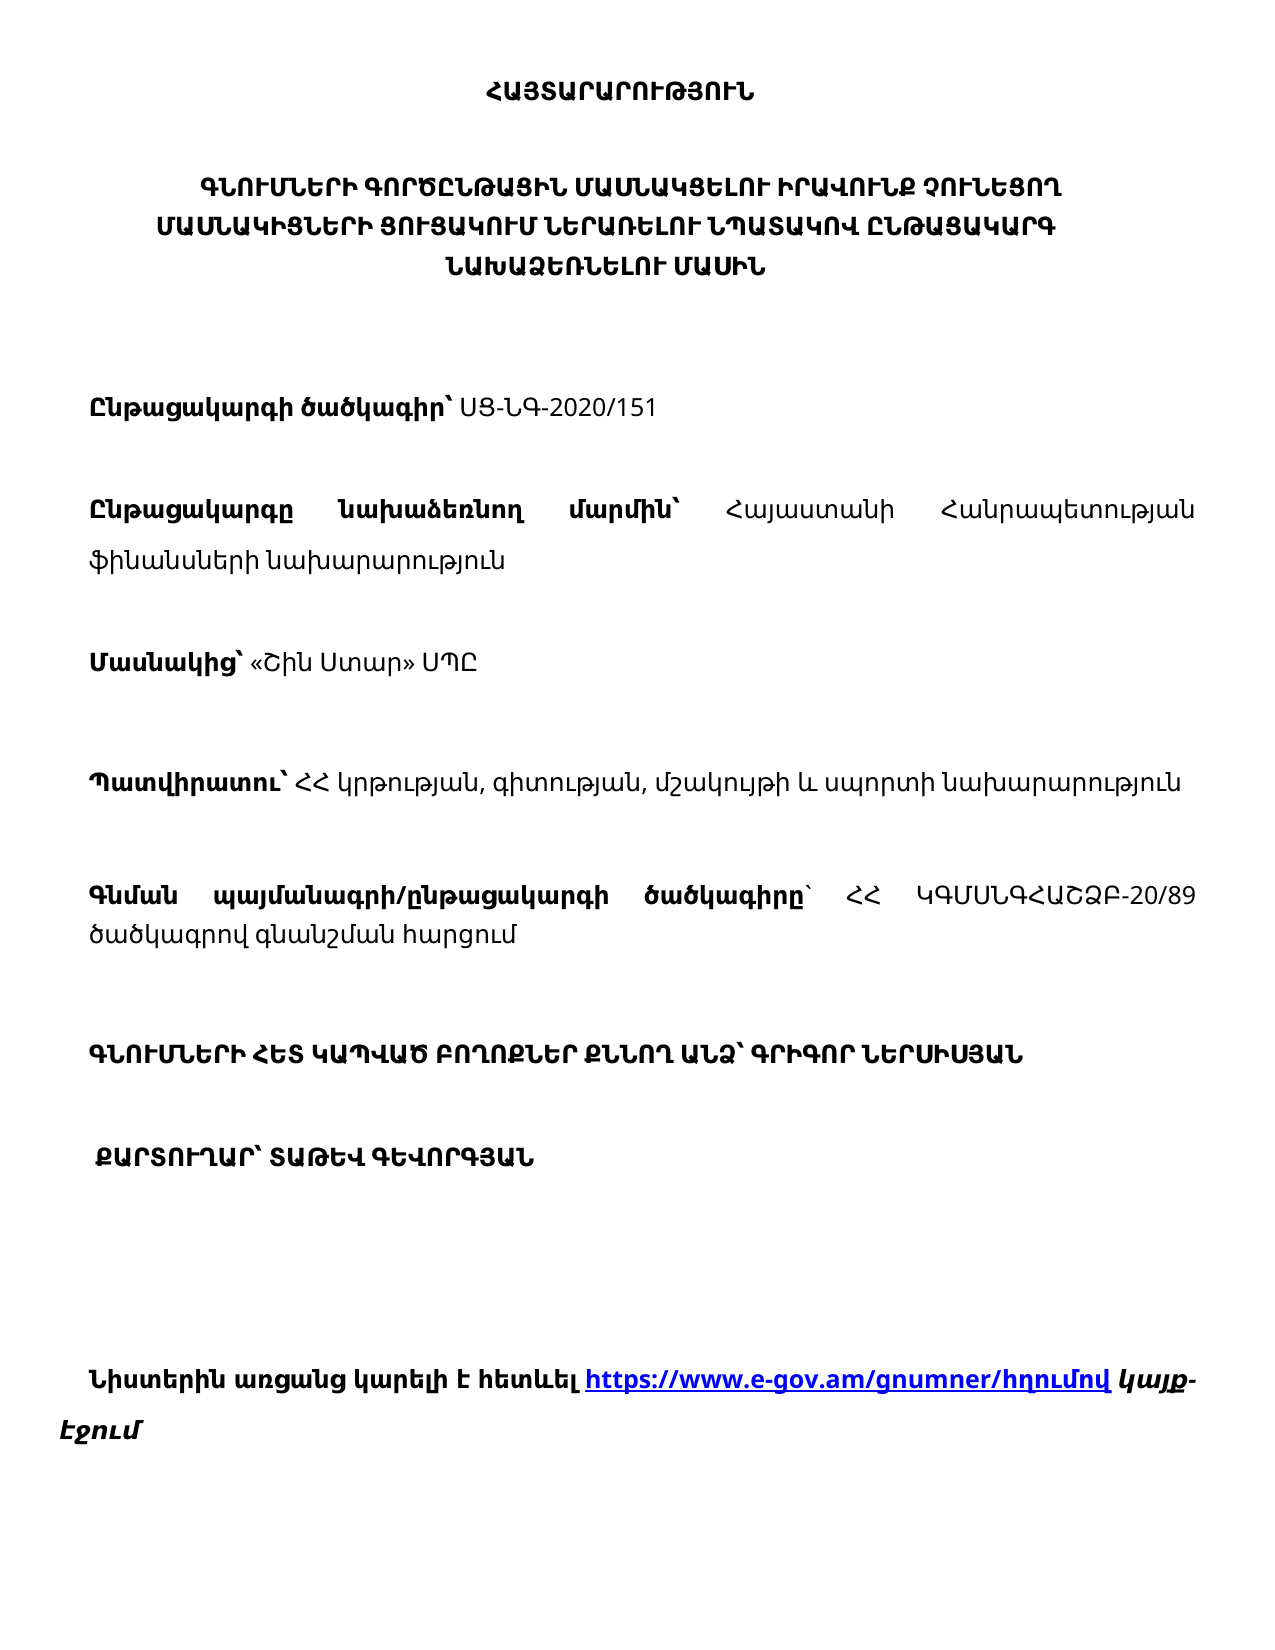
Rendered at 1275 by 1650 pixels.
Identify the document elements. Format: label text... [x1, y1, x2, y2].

text ԳՆՈՒՄՆԵՐԻ ԳՈՐԾԸՆԹԱՑԻՆ ՄԱՍՆԱԿՑԵԼՈՒ ԻՐԱՎՈՒՆՔ ՉՈՒՆԵՑՈՂ ՄԱՍՆԱԿԻՑՆԵՐԻ ՑՈՒՑԱԿՈՒՄ ՆԵՐԱՌԵԼՈՒ ՆՊԱՏԱԿՈՎ ԸՆԹԱՑԱԿԱՐԳ ՆԱԽԱՁԵՌՆԵԼՈՒ ՄԱՍԻՆ [59, 170, 1152, 282]
text Պատվիրատու՝ ՀՀ կրթության, գիտության, մշակույթի և սպորտի նախարարություն [89, 764, 1196, 799]
text ԳՆՈՒՄՆԵՐԻ ՀԵՏ ԿԱՊՎԱԾ ԲՈՂՈՔՆԵՐ ՔՆՆՈՂ ԱՆՁ՝ ԳՐԻԳՈՐ ՆԵՐՍԻՍՅԱՆ [89, 1037, 1196, 1071]
text Ընթացակարգի ծածկագիր՝ ՍՑ-ՆԳ-2020/151 [89, 389, 1196, 423]
text Ընթացակարգը նախաձեռնող մարմին՝ Հայաստանի Հանրապետության ֆինանսների նախարարություն [89, 491, 1196, 577]
text Գնման պայմանագրի/ընթացակարգի ծածկագիրը` ՀՀ ԿԳՄՍՆԳՀԱՇՁԲ-20/89 ծածկագրով գնանշման հարցում [89, 878, 1196, 951]
text ՔԱՐՏՈՒՂԱՐ՝ ՏԱԹԵՎ ԳԵՎՈՐԳՅԱՆ [89, 1139, 1196, 1173]
text Մասնակից՝ «Շին Ստար» ՍՊԸ [89, 644, 1196, 679]
text ՀԱՅՏԱՐԱՐՈՒԹՅՈՒՆ [59, 74, 1152, 108]
text Նիստերին առցանց կարելի է հետևել https://www.e-gov.am/gnumner/հղումով կայք-էջում [59, 1361, 1196, 1446]
